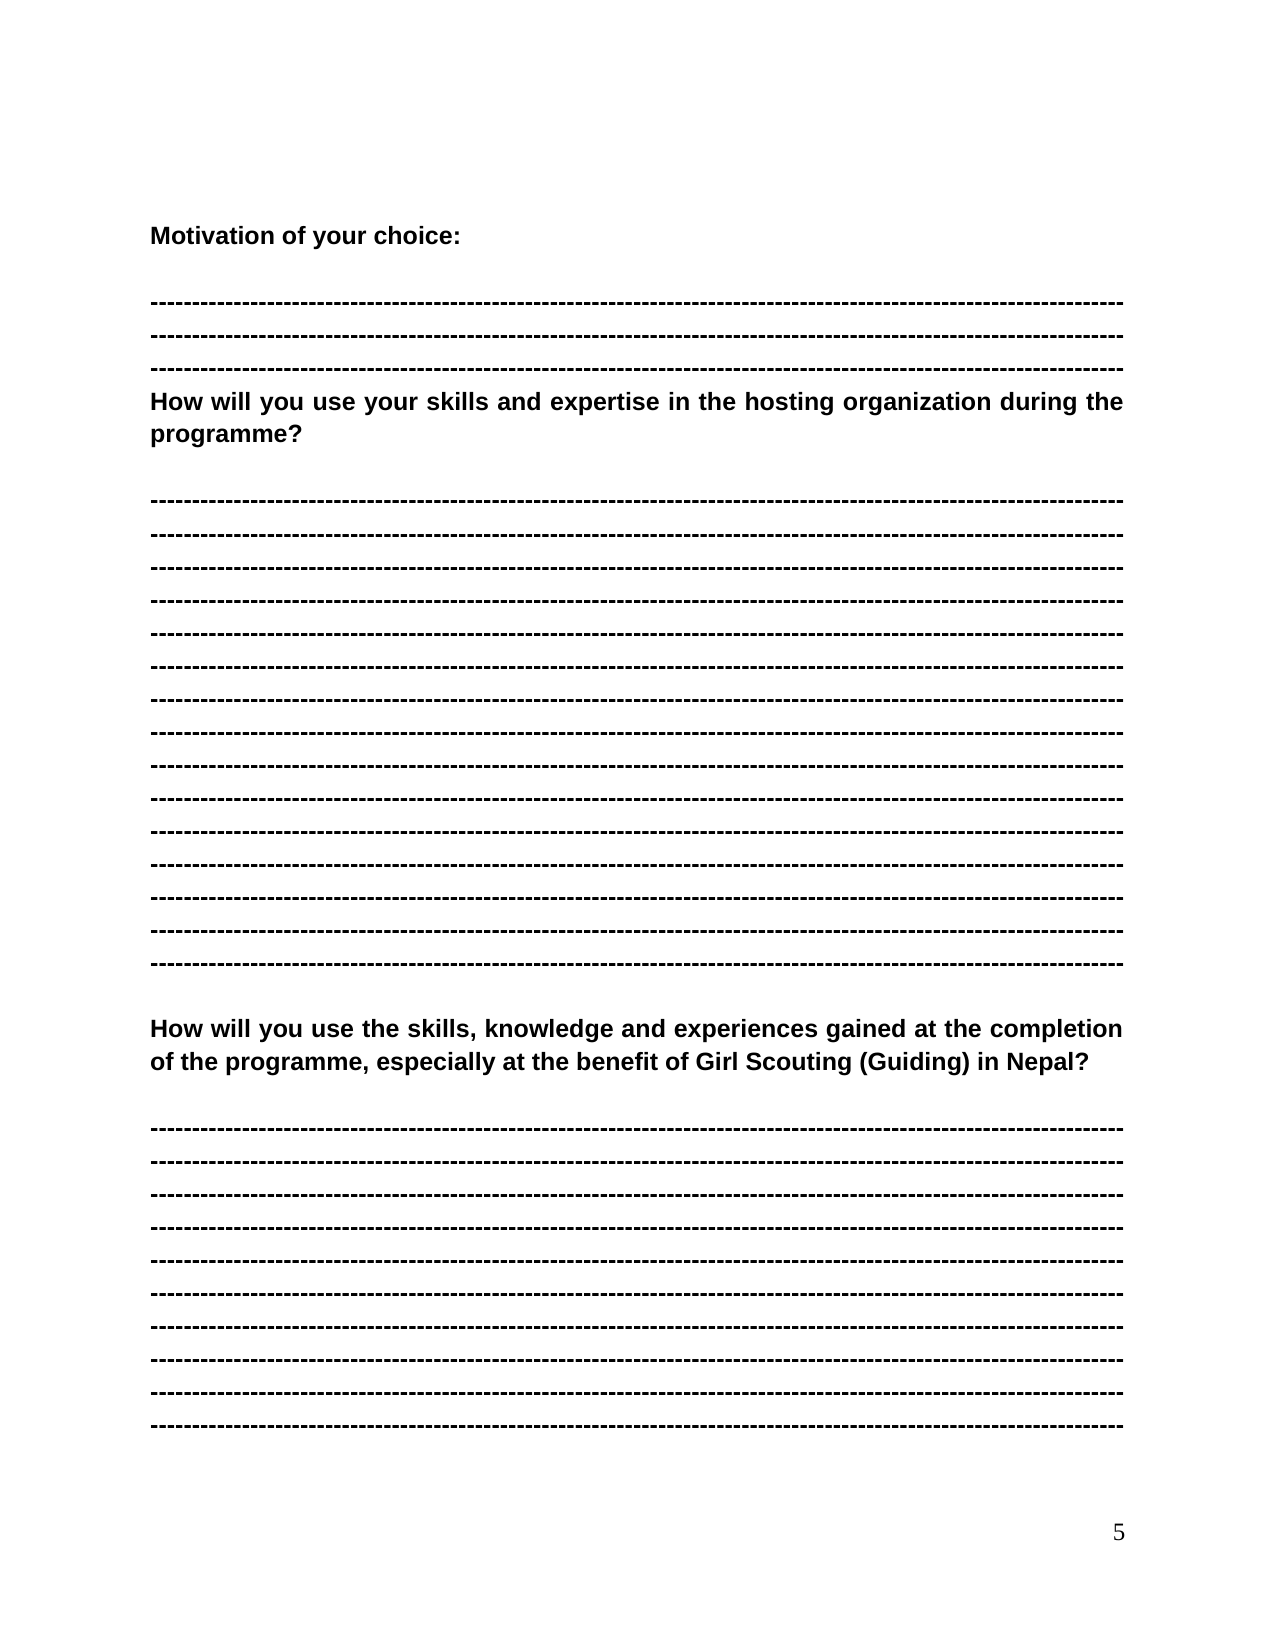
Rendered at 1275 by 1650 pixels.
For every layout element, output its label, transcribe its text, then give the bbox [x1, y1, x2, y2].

text How will you use your skills and expertise in the hosting organization during the programme? [150, 386, 1125, 448]
text --------------------------------------------------------------------------------------------------------------------- [150, 353, 1125, 382]
text Motivation of your choice: [150, 221, 1125, 250]
text ------------------------------------------------------------------------------------------------------------------------------------------------------------------------------------------------------------------------------------------ [150, 287, 1125, 349]
text How will you use the skills, knowledge and experiences gained at the completion of the programme, especially at the benefit of Girl Scouting (Guiding) in Nepal? [150, 1014, 1125, 1076]
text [150, 1278, 1125, 1439]
